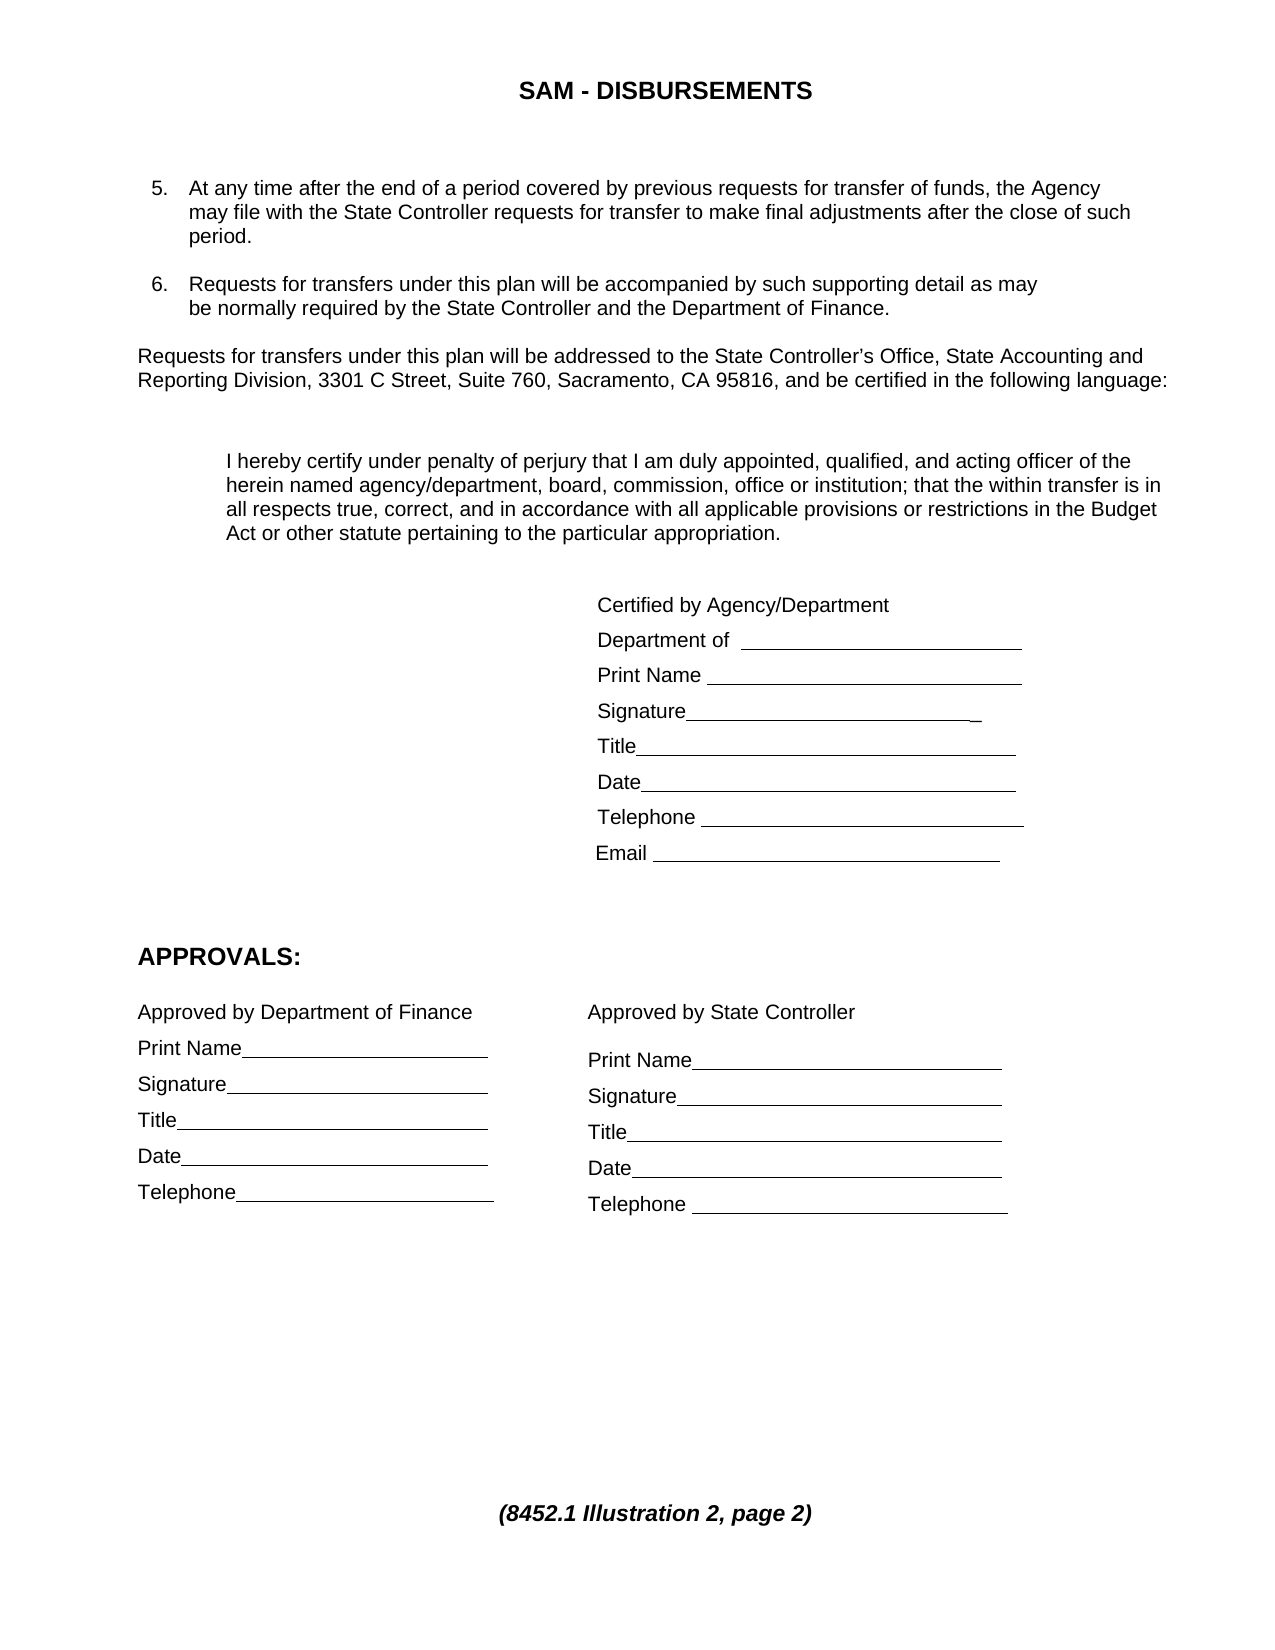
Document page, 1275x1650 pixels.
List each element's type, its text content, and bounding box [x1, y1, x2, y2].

list At any time after the end of a period covered by previous requests for transfer of funds, the Agency may file with the State Controller requests for transfer to make final adjustments after the close of such period. [151, 176, 1143, 248]
text Certified by Agency/Department [597, 592, 1025, 616]
list Requests for transfers under this plan will be accompanied by such supporting detail as may be normally required by the State Controller and the Department of Finance. [151, 272, 1067, 320]
subtitle APPROVALS: [137, 942, 1210, 971]
text I hereby certify under penalty of perjury that I am duly appointed, qualified, and acting officer of the herein named agency/department, board, commission, office or institution; that the within transfer is in all respects true, correct, and in accordance with all applicable provisions or restrictions in the Budget Act or other statute pertaining to the particular appropriation. [226, 448, 1163, 544]
text Print Name Signature Title Date Telephone [137, 1036, 493, 1204]
text Approved by Department of Finance Approved by State Controller [137, 1000, 1210, 1024]
text Print Name Signature Title Date Telephone [588, 1048, 1006, 1216]
text Department of Print Name Signature _ Title Date Telephone [597, 628, 1025, 829]
text Requests for transfers under this plan will be addressed to the State Controller’s Office, State Accounting and Reporting Division, 3301 C Street, Suite 760, Sacramento, CA 95816, and be certified in the following language: [137, 344, 1210, 392]
text Email [578, 840, 1097, 864]
